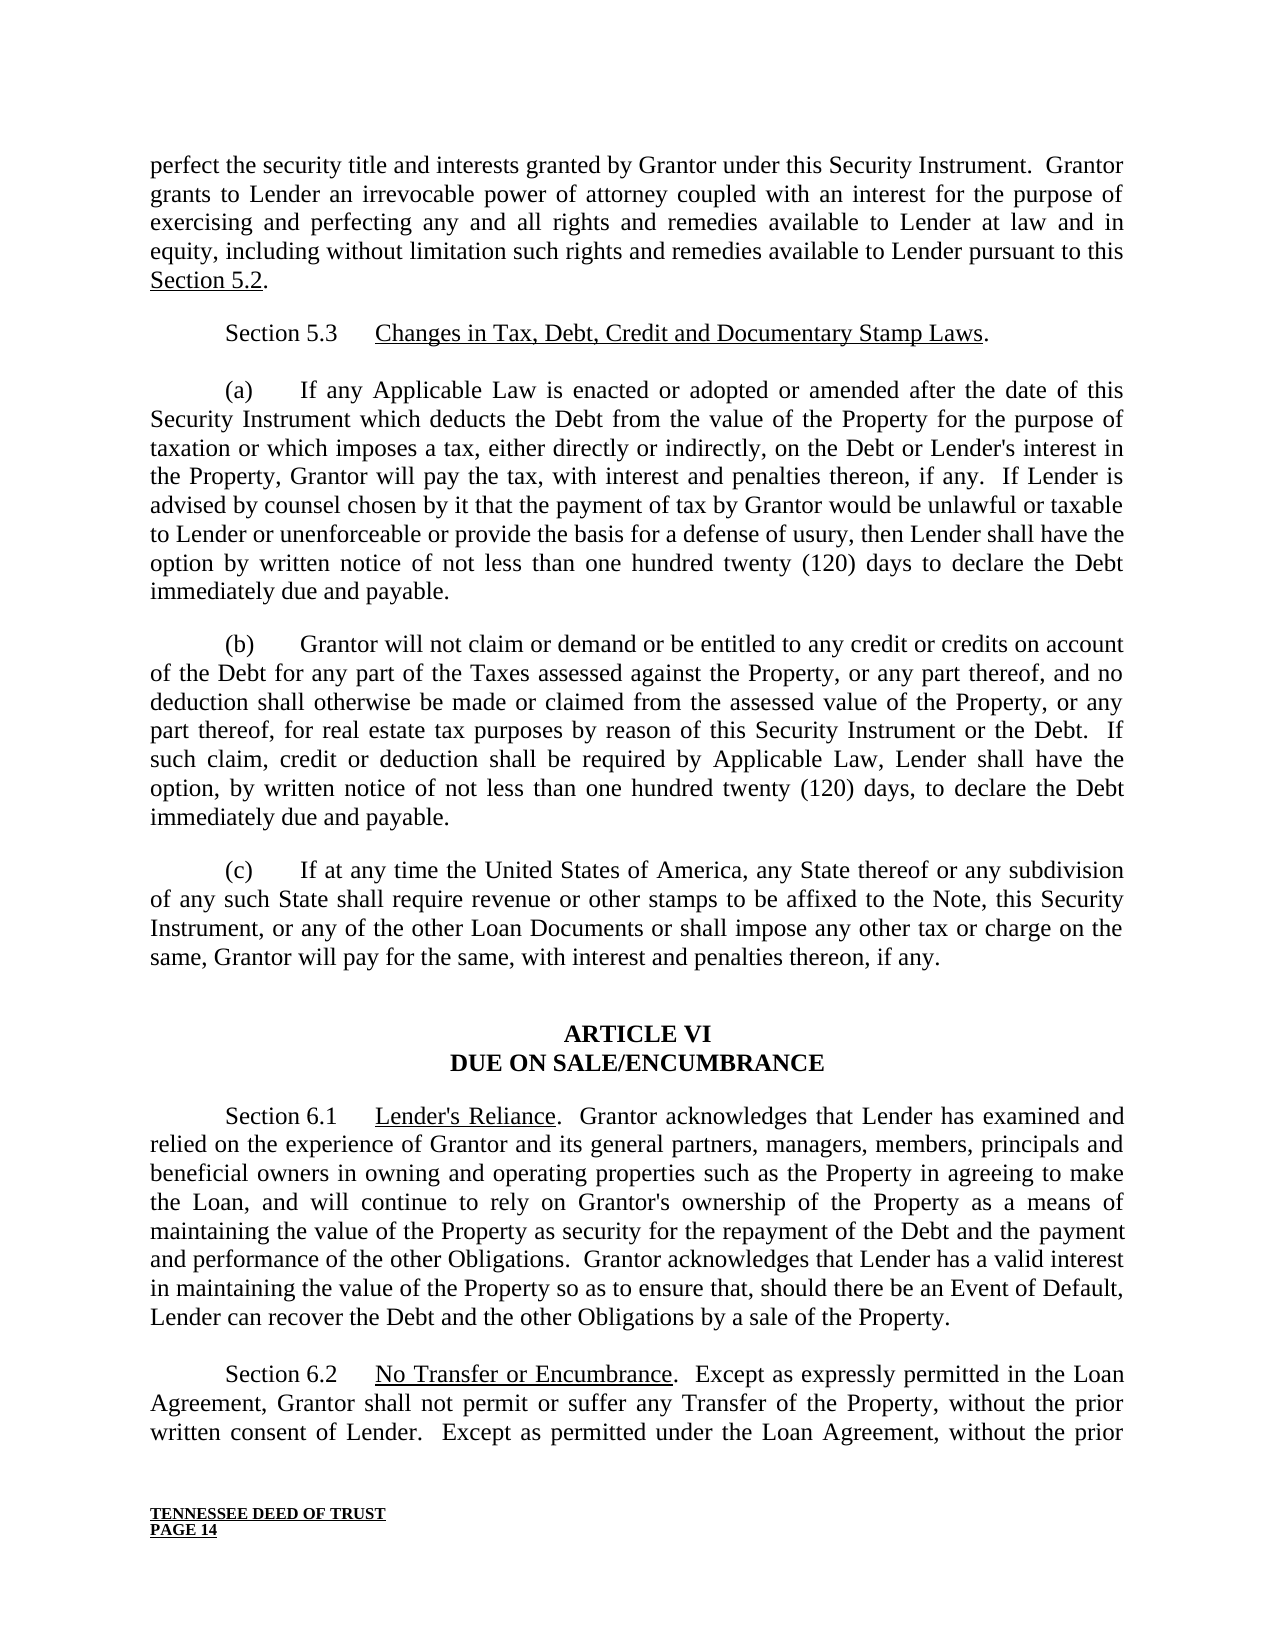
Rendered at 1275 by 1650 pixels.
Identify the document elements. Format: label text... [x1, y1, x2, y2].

subtitle ARTICLE VI DUE ON SALE/ENCUMBRANCE [150, 1019, 1125, 1077]
subtitle Section 6.1 Lender's Reliance. Grantor acknowledges that Lender has examined and relied on the experience of Grantor and its general partners, managers, members, principals and beneficial owners in owning and operating properties such as the Property in agreeing to make the Loan, and will continue to rely on Grantor's ownership of the Property as a means of maintaining the value of the Property as security for the repayment of the Debt and the payment and performance of the other Obligations. Grantor acknowledges that Lender has a valid interest in maintaining the value of the Property so as to ensure that, should there be an Event of Default, Lender can recover the Debt and the other Obligations by a sale of the Property. [150, 1101, 1125, 1331]
text (c) If at any time the United States of America, any State thereof or any subdivision of any such State shall require revenue or other stamps to be affixed to the Note, this Security Instrument, or any of the other Loan Documents or shall impose any other tax or charge on the same, Grantor will pay for the same, with interest and penalties thereon, if any. [150, 855, 1125, 970]
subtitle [150, 150, 1125, 294]
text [150, 1359, 1125, 1446]
subtitle (a) If any Applicable Law is enacted or adopted or amended after the date of this Security Instrument which deducts the Debt from the value of the Property for the purpose of taxation or which imposes a tax, either directly or indirectly, on the Debt or Lender's interest in the Property, Grantor will pay the tax, with interest and penalties thereon, if any. If Lender is advised by counsel chosen by it that the payment of tax by Grantor would be unlawful or taxable to Lender or unenforceable or provide the basis for a defense of usury, then Lender shall have the option by written notice of not less than one hundred twenty (120) days to declare the Debt immediately due and payable. [150, 375, 1125, 605]
subtitle Section 5.3 Changes in Tax, Debt, Credit and Documentary Stamp Laws. [150, 318, 1125, 346]
text (b) Grantor will not claim or demand or be entitled to any credit or credits on account of the Debt for any part of the Taxes assessed against the Property, or any part thereof, and no deduction shall otherwise be made or claimed from the assessed value of the Property, or any part thereof, for real estate tax purposes by reason of this Security Instrument or the Debt. If such claim, credit or deduction shall be required by Applicable Law, Lender shall have the option, by written notice of not less than one hundred twenty (120) days, to declare the Debt immediately due and payable. [150, 629, 1125, 830]
